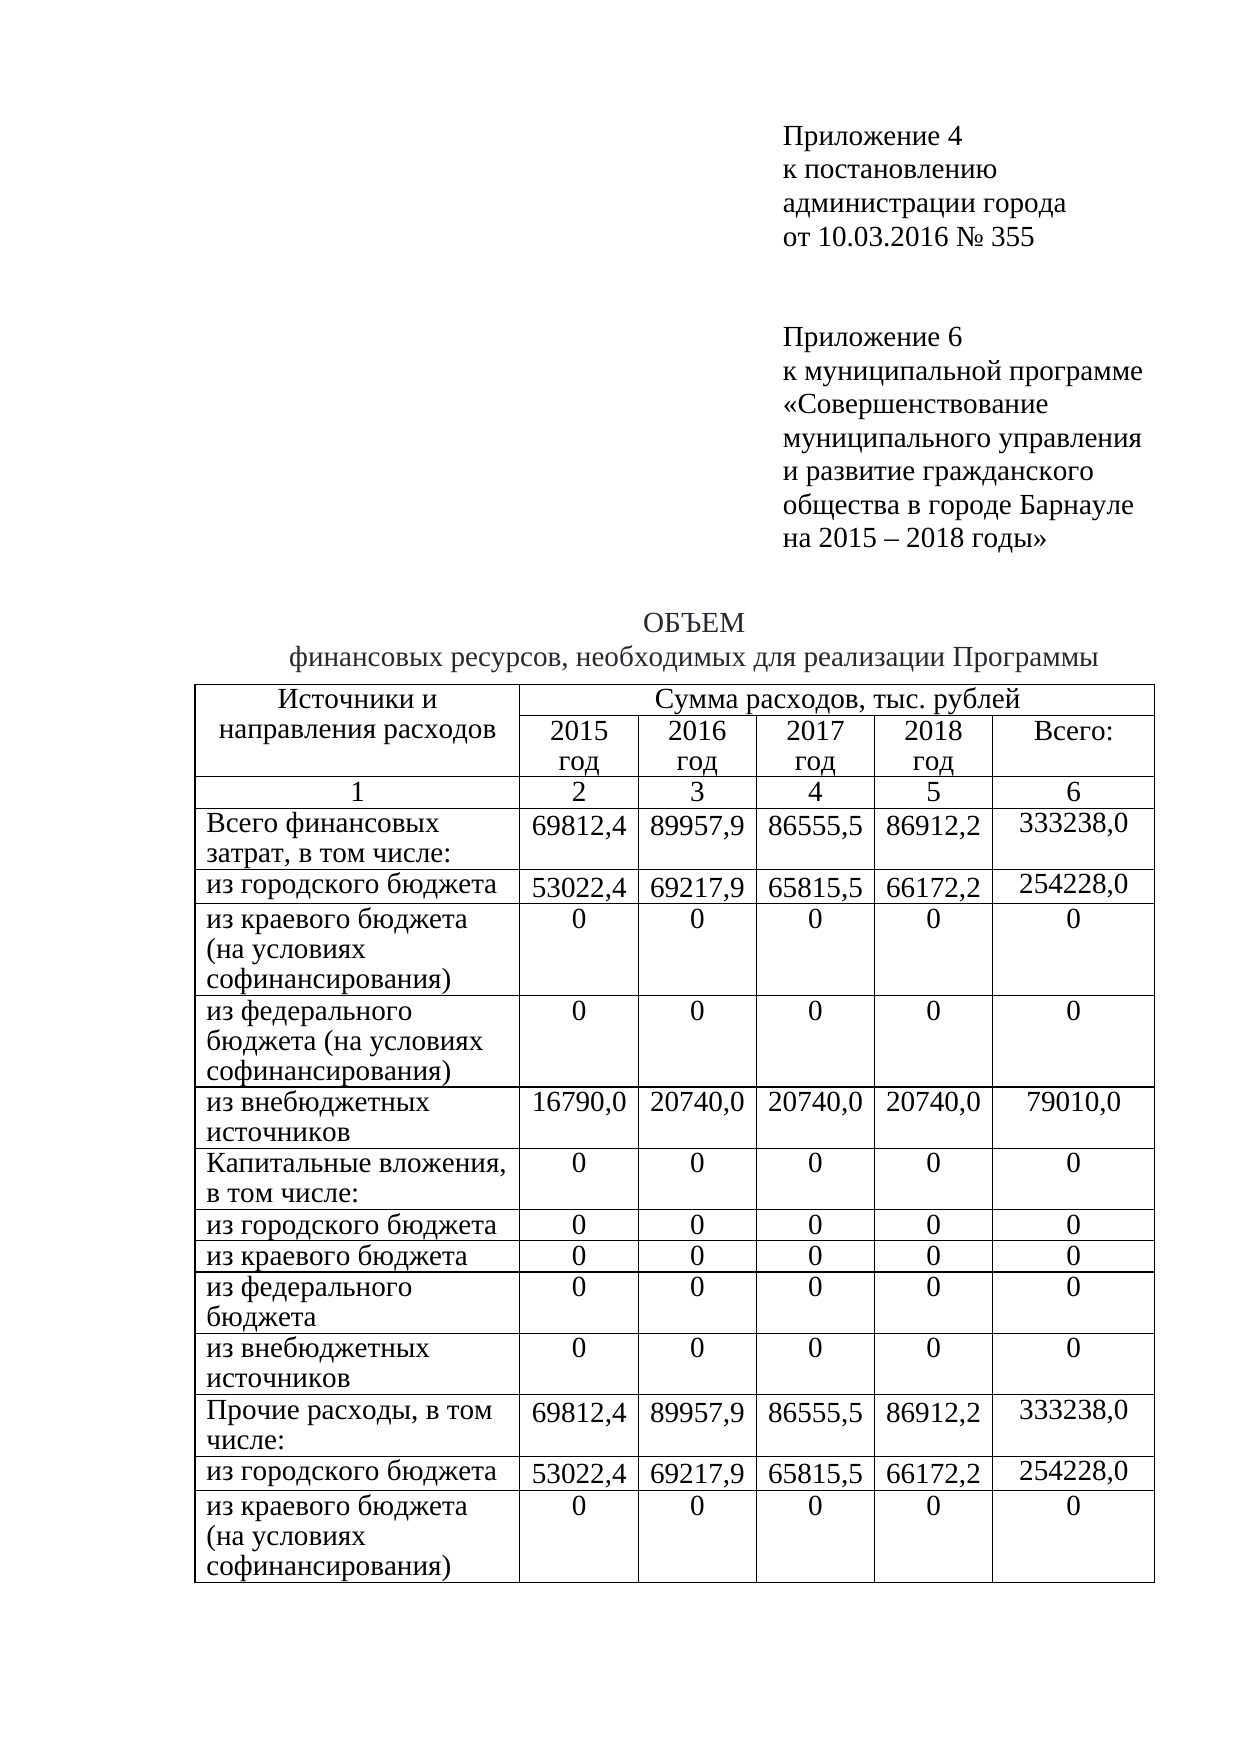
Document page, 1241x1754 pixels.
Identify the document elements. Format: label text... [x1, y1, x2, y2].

table_cell 0 [639, 1491, 756, 1582]
table_cell 20740,0 [757, 1088, 874, 1148]
table_cell 0 [993, 1334, 1154, 1394]
text к муниципальной программе «Совершенствование муниципального управления и развитие гражданского общества в городе Барнауле на 2015 – 2018 годы» [783, 353, 1181, 554]
table_cell 0 [875, 996, 992, 1086]
table_cell 0 [757, 1241, 874, 1271]
table_cell 0 [757, 1210, 874, 1240]
table_header Источники и направления расходов [196, 685, 519, 776]
table_cell 0 [993, 904, 1154, 995]
text Приложение 4 [783, 118, 1181, 152]
table_cell 86555,5 [757, 1395, 874, 1456]
table_cell из городского бюджета [196, 870, 519, 903]
table_cell 0 [875, 1334, 992, 1394]
table_header Сумма расходов, тыс. рублей [520, 685, 1154, 715]
table_cell 0 [757, 1334, 874, 1394]
table_cell 6 [993, 777, 1154, 807]
table_cell 65815,5 [757, 870, 874, 903]
text администрации города [783, 185, 1181, 219]
table_cell 69217,9 [639, 870, 756, 903]
table_cell 0 [993, 1273, 1154, 1333]
table_cell 0 [875, 1491, 992, 1582]
table_cell 69217,9 [639, 1457, 756, 1490]
table_cell Всего финансовых затрат, в том числе: [196, 809, 519, 869]
table_cell 69812,4 [520, 1395, 638, 1456]
table_cell 0 [520, 1149, 638, 1209]
table_cell 86555,5 [757, 809, 874, 869]
table_cell 0 [993, 996, 1154, 1086]
table_cell 0 [639, 1210, 756, 1240]
table_cell 0 [875, 1273, 992, 1333]
table_cell 0 [993, 1491, 1154, 1582]
table_cell 89957,9 [639, 1395, 756, 1456]
table_cell 2016 год [639, 716, 756, 776]
table_cell 0 [757, 996, 874, 1086]
table_cell 0 [639, 1273, 756, 1333]
text ОБЪЕМ финансовых ресурсов, необходимых для реализации Программы [207, 605, 1181, 672]
table_cell 0 [875, 904, 992, 995]
table_cell 333238,0 [993, 809, 1154, 869]
table_cell 0 [520, 1491, 638, 1582]
table_cell 53022,4 [520, 870, 638, 903]
table_cell из федерального бюджета (на условиях софинансирования) [196, 996, 519, 1086]
table_cell из федерального бюджета [196, 1273, 519, 1333]
table_cell 20740,0 [639, 1088, 756, 1148]
table_cell из городского бюджета [196, 1457, 519, 1490]
text к постановлению [783, 152, 1181, 185]
table_cell 4 [757, 777, 874, 807]
table_cell 254228,0 [993, 870, 1154, 903]
table_cell 86912,2 [875, 1395, 992, 1456]
table_cell 16790,0 [520, 1088, 638, 1148]
table_cell 65815,5 [757, 1457, 874, 1490]
table_cell 79010,0 [993, 1088, 1154, 1148]
table_cell 0 [875, 1241, 992, 1271]
table_cell 0 [757, 1149, 874, 1209]
table_cell 0 [993, 1241, 1154, 1271]
table_cell 0 [757, 1491, 874, 1582]
table_cell из краевого бюджета (на условиях софинансирования) [196, 904, 519, 995]
table_cell 66172,2 [875, 870, 992, 903]
table_cell 2 [520, 777, 638, 807]
table_cell 5 [875, 777, 992, 807]
table_cell из городского бюджета [196, 1210, 519, 1240]
table_cell 0 [520, 996, 638, 1086]
table_cell 0 [520, 1273, 638, 1333]
table_cell 0 [757, 1273, 874, 1333]
table_cell 89957,9 [639, 809, 756, 869]
table_cell 1 [196, 777, 519, 807]
table_cell 0 [639, 1334, 756, 1394]
table_cell 0 [520, 1334, 638, 1394]
table_cell из внебюджетных источников [196, 1334, 519, 1394]
table_cell 0 [993, 1210, 1154, 1240]
table_cell 69812,4 [520, 809, 638, 869]
table_cell из краевого бюджета [196, 1241, 519, 1271]
table_cell 2015 год [520, 716, 638, 776]
table_cell 0 [875, 1149, 992, 1209]
table_cell 3 [639, 777, 756, 807]
table_cell 0 [993, 1149, 1154, 1209]
table_cell Всего: [993, 716, 1154, 776]
table_cell 0 [639, 1149, 756, 1209]
table_cell 20740,0 [875, 1088, 992, 1148]
table_cell 0 [639, 996, 756, 1086]
table_cell 2018 год [875, 716, 992, 776]
text Приложение 6 [783, 319, 1181, 353]
table_cell Капитальные вложения, в том числе: [196, 1149, 519, 1209]
table_cell 0 [520, 1241, 638, 1271]
table_cell из внебюджетных источников [196, 1088, 519, 1148]
text от 10.03.2016 № 355 [783, 219, 1181, 252]
table_cell из краевого бюджета (на условиях софинансирования) [196, 1491, 519, 1582]
table_cell 254228,0 [993, 1457, 1154, 1490]
table_cell 0 [757, 904, 874, 995]
table_cell 86912,2 [875, 809, 992, 869]
table_cell 0 [639, 904, 756, 995]
table_cell 53022,4 [520, 1457, 638, 1490]
table_cell 66172,2 [875, 1457, 992, 1490]
table_cell Прочие расходы, в том числе: [196, 1395, 519, 1456]
table_cell 0 [520, 1210, 638, 1240]
table_cell 0 [520, 904, 638, 995]
table_cell 0 [639, 1241, 756, 1271]
table_cell 0 [875, 1210, 992, 1240]
table_cell 2017 год [757, 716, 874, 776]
table_cell 333238,0 [993, 1395, 1154, 1456]
